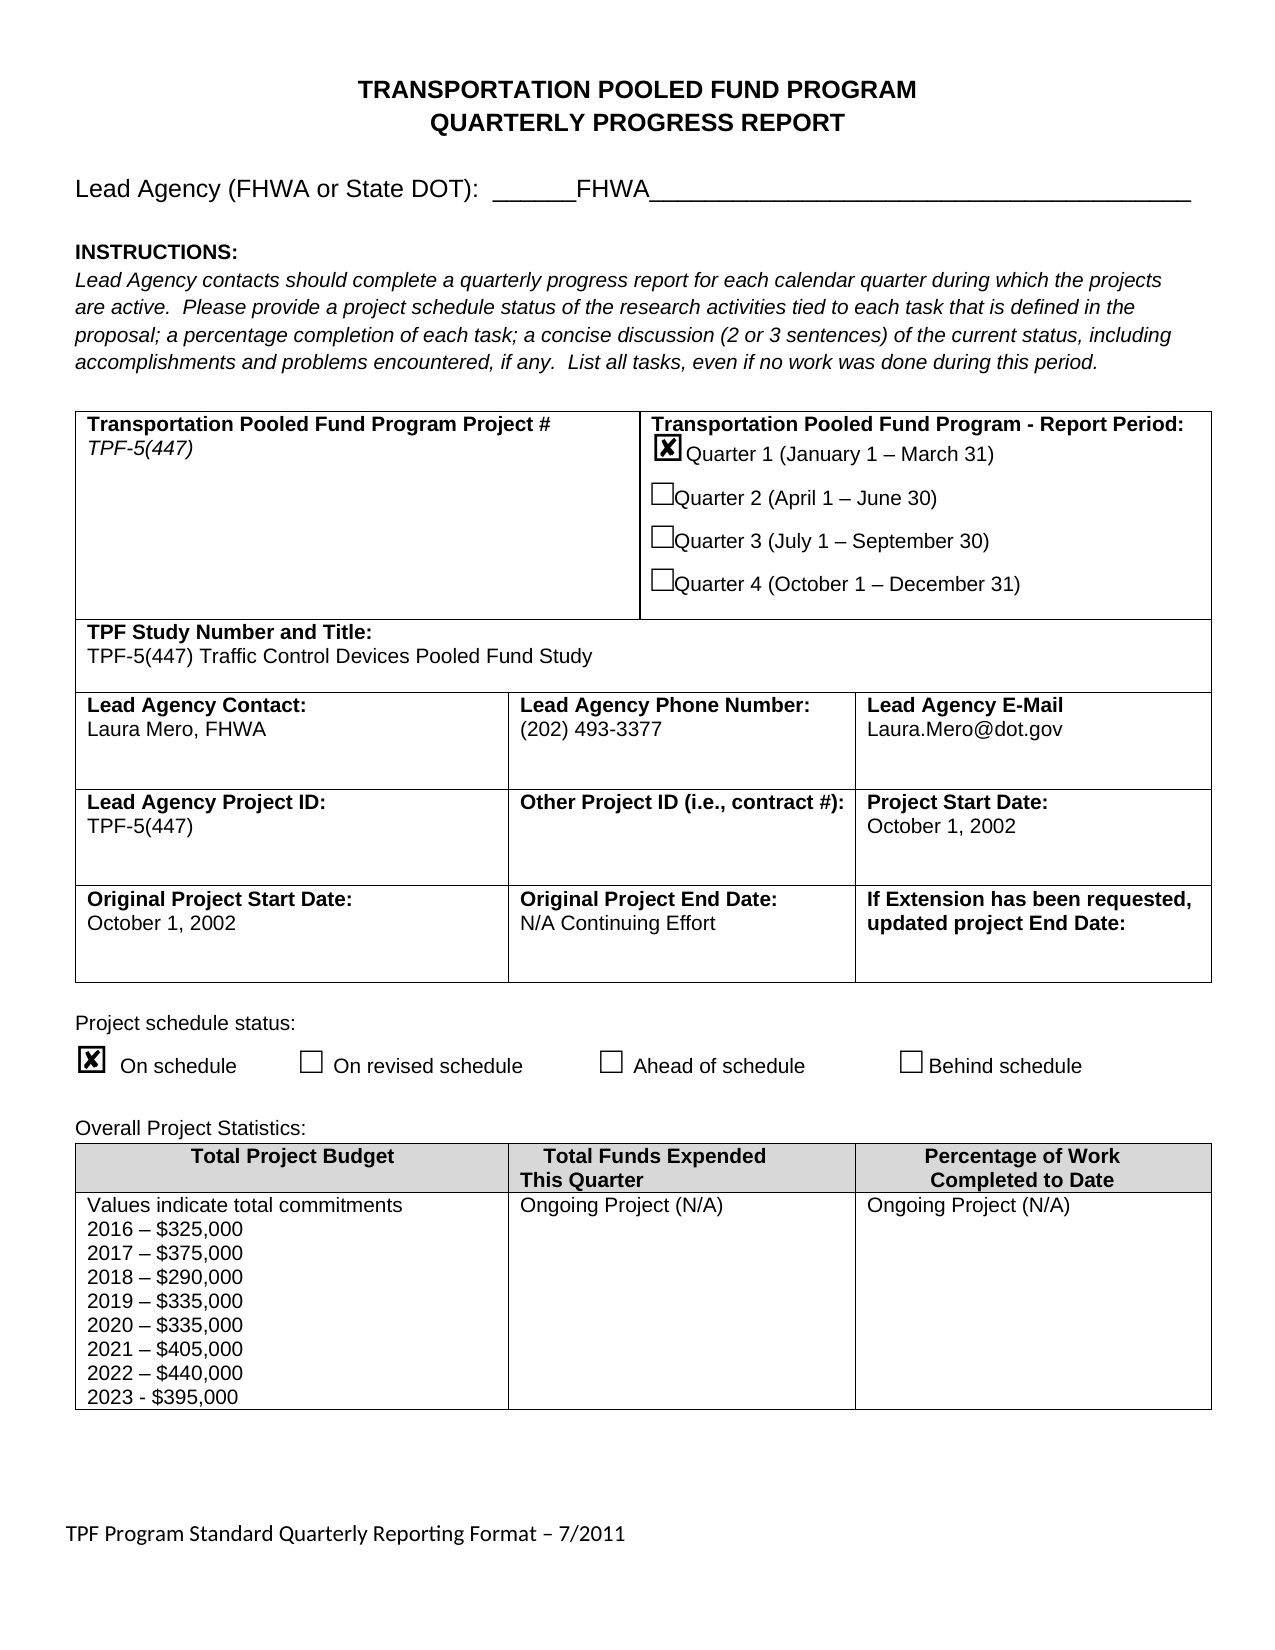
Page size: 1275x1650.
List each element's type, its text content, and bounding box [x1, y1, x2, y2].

table_cell If Extension has been requested, updated project End Date: [856, 886, 1211, 982]
text Lead Agency (FHWA or State DOT): ______FHWA_______________________________________ [75, 174, 1200, 203]
text Lead Agency contacts should complete a quarterly progress report for each calendar quarter during which the projects are active. Please provide a project schedule status of the research activities tied to each task that is defined in the proposal; a percentage completion of each task; a concise discussion (2 or 3 sentences) of the current status, including accomplishments and problems encountered, if any. List all tasks, even if no work was done during this period. [75, 268, 1200, 374]
table_header Total Funds Expended This Quarter [509, 1144, 855, 1192]
table_cell Lead Agency Phone Number: (202) 493-3377 [509, 693, 855, 788]
text QUARTERLY PROGRESS REPORT [150, 108, 1125, 137]
text Overall Project Statistics: [75, 1115, 1200, 1139]
table_header Transportation Pooled Fund Program - Report Period: Quarter 1 (January 1 – March 31) □Quarter 2 (April 1 – June 30) □Quarter 3 (July 1 – September 30) □Quarter 4 (October 1 – December 31) [641, 412, 1211, 619]
table_cell Original Project End Date: N/A Continuing Effort [509, 886, 855, 982]
table_cell Lead Agency Project ID: TPF-5(447) [76, 790, 508, 885]
table_cell Project Start Date: October 1, 2002 [856, 790, 1211, 885]
table_cell Other Project ID (i.e., contract #): [509, 790, 855, 885]
table_cell Ongoing Project (N/A) [856, 1193, 1211, 1408]
table_cell Ongoing Project (N/A) [509, 1193, 855, 1408]
text TRANSPORTATION POOLED FUND PROGRAM [150, 75, 1125, 104]
text On schedule □ On revised schedule □ Ahead of schedule □ Behind schedule [75, 1038, 1200, 1081]
table_cell Values indicate total commitments 2016 – $325,000 2017 – $375,000 2018 – $290,000 2019 – $335,000 2020 – $335,000 2021 – $405,000 2022 – $440,000 2023 - $395,000 [76, 1193, 508, 1408]
text Project schedule status: [75, 1011, 1200, 1035]
table_cell Original Project Start Date: October 1, 2002 [76, 886, 508, 982]
table_header Percentage of Work Completed to Date [856, 1144, 1211, 1192]
table_cell TPF Study Number and Title: TPF-5(447) Traffic Control Devices Pooled Fund Study [76, 620, 1211, 692]
table_header Total Project Budget [76, 1144, 508, 1192]
table_cell Lead Agency Contact: Laura Mero, FHWA [76, 693, 508, 788]
table_cell Lead Agency E-Mail Laura.Mero@dot.gov [856, 693, 1211, 788]
text INSTRUCTIONS: [75, 240, 1200, 264]
table_header Transportation Pooled Fund Program Project # TPF-5(447) [76, 412, 639, 619]
